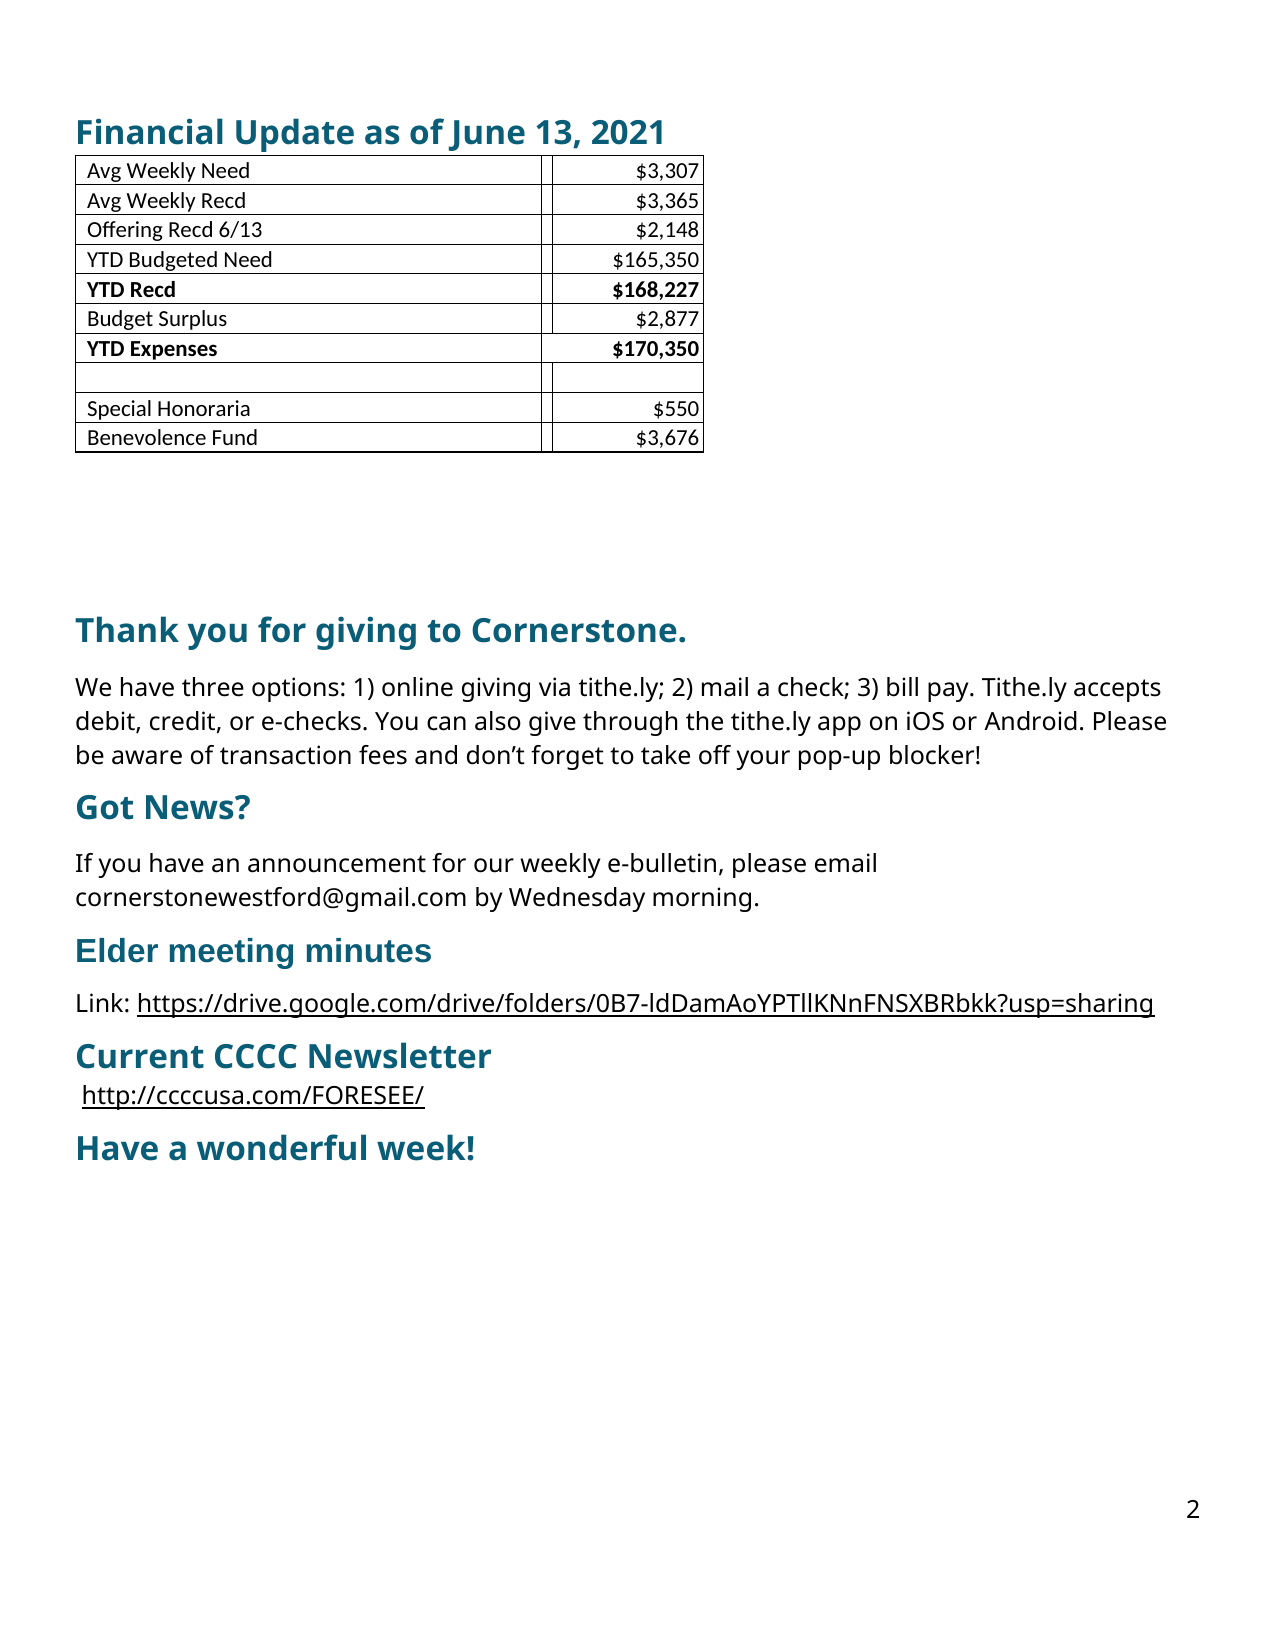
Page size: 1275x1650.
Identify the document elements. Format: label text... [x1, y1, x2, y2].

table_cell $168,227 [553, 274, 703, 303]
table_cell [542, 185, 552, 214]
table_cell Benevolence Fund [76, 423, 541, 451]
subtitle Thank you for giving to Cornerstone. [75, 607, 1200, 653]
text Elder meeting minutes [75, 931, 1200, 969]
subtitle Have a wonderful week! [75, 1124, 1200, 1170]
table_cell [542, 274, 552, 303]
table_cell [553, 363, 703, 392]
text http://ccccusa.com/FORESEE/ [75, 1078, 1200, 1112]
table_header [542, 156, 552, 184]
table_cell $170,350 [542, 334, 703, 362]
text If you have an announcement for our weekly e-bulletin, please email cornerstonewestford@gmail.com by Wednesday morning. [75, 846, 1200, 914]
table_cell YTD Recd [76, 274, 541, 303]
table_cell Special Honoraria [76, 393, 541, 422]
table_header Avg Weekly Need [76, 156, 541, 184]
table_cell [542, 423, 552, 451]
table_cell [542, 393, 552, 422]
text Link: https://drive.google.com/drive/folders/0B7-ldDamAoYPTllKNnFNSXBRbkk?usp=sharing [75, 986, 1200, 1020]
table_cell $2,148 [553, 215, 703, 243]
table_cell Offering Recd 6/13 [76, 215, 541, 243]
table_cell $3,676 [553, 423, 703, 451]
table_cell [542, 363, 552, 392]
subtitle Financial Update as of June 13, 2021 [75, 109, 1200, 154]
table_cell [542, 215, 552, 243]
table_cell [76, 363, 541, 392]
table_cell [542, 245, 552, 273]
table_cell $550 [553, 393, 703, 422]
text We have three options: 1) online giving via tithe.ly; 2) mail a check; 3) bill pay. Tithe.ly accepts debit, credit, or e-checks. You can also give through the tithe.ly app on iOS or Android. Please be aware of transaction fees and don’t forget to take off your pop-up blocker! [75, 669, 1200, 771]
table_cell Budget Surplus [76, 304, 541, 333]
table_header $3,307 [553, 156, 703, 184]
table_cell $3,365 [553, 185, 703, 214]
table_cell Avg Weekly Recd [76, 185, 541, 214]
table_cell YTD Expenses [76, 334, 541, 362]
table_cell YTD Budgeted Need [76, 245, 541, 273]
table_cell $165,350 [553, 245, 703, 273]
table_cell $2,877 [553, 304, 703, 333]
subtitle Got News? [75, 784, 1200, 829]
subtitle Current CCCC Newsletter [75, 1032, 1200, 1078]
table_cell [542, 304, 552, 333]
